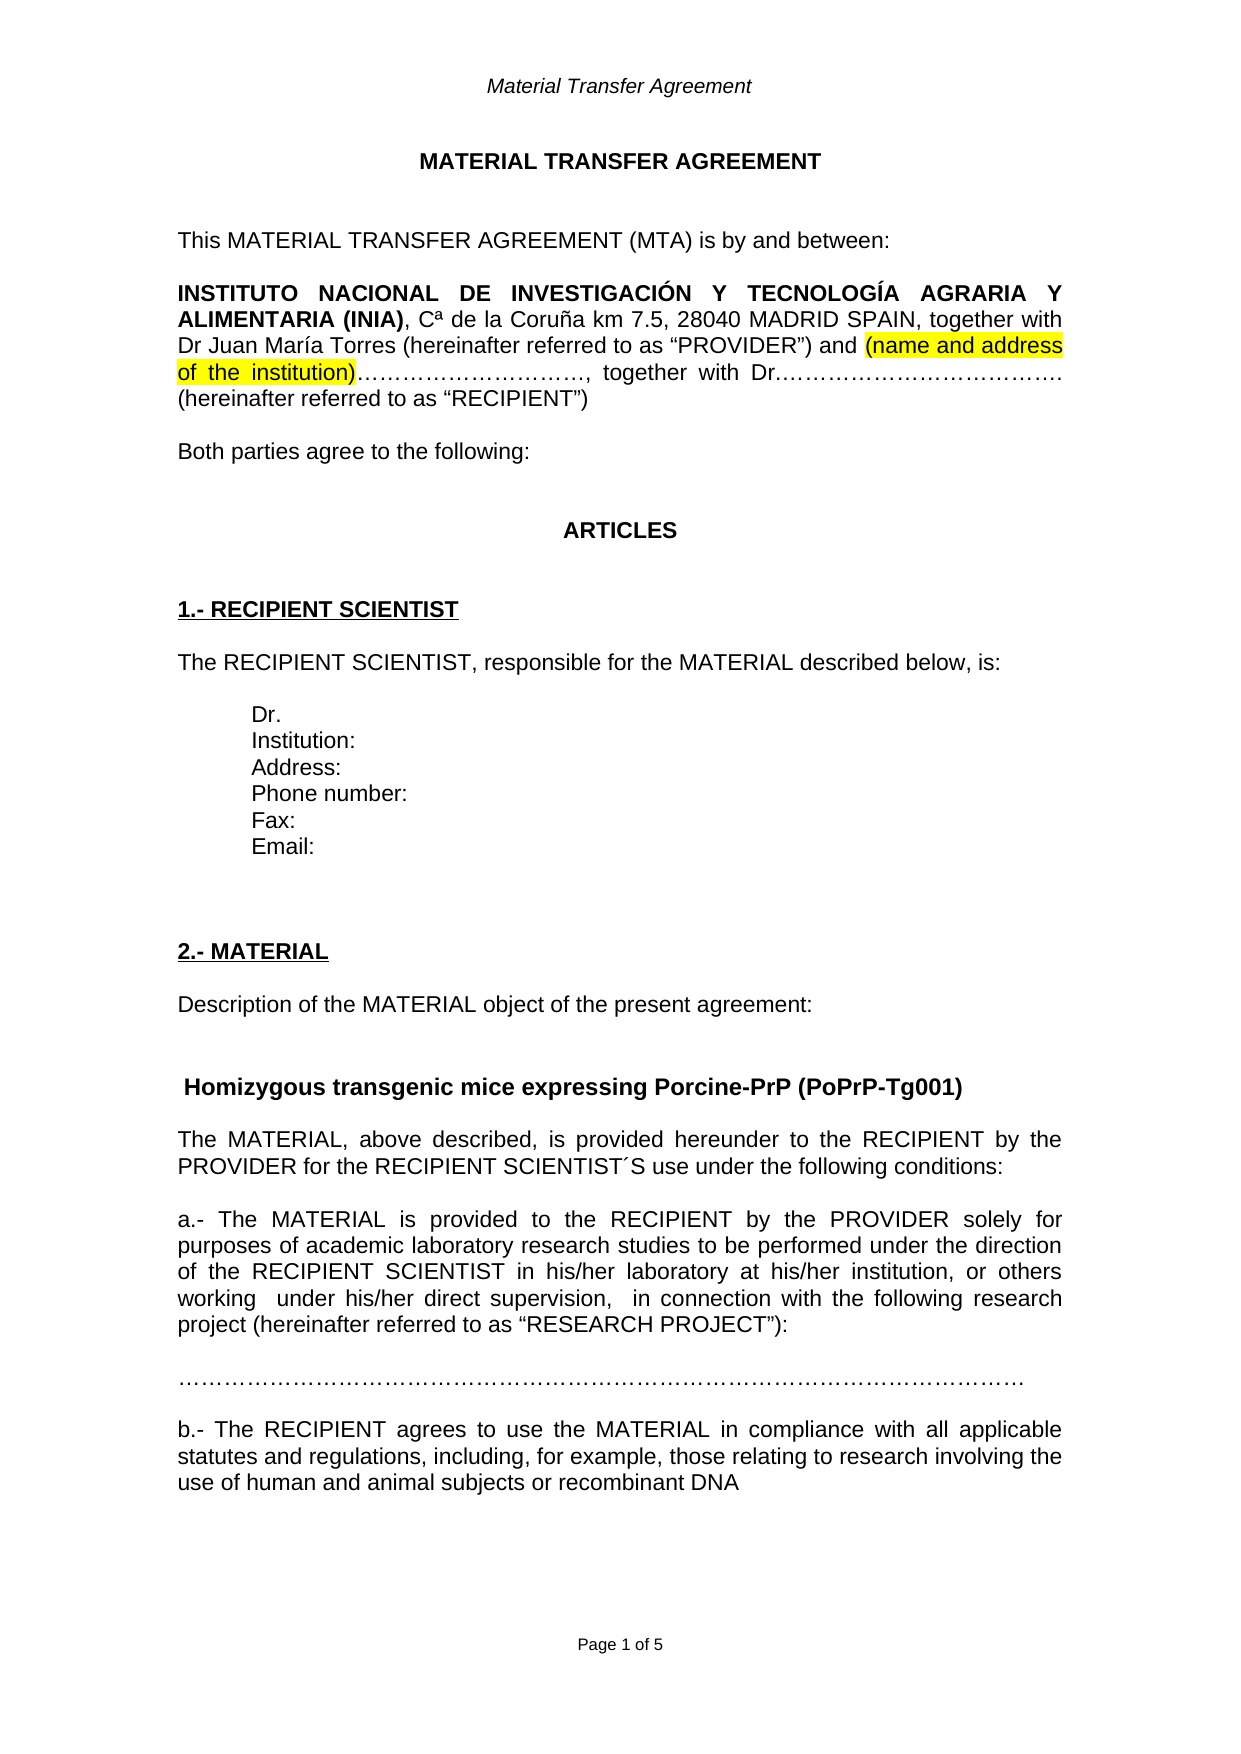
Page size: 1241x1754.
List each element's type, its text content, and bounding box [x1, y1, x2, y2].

text The MATERIAL, above described, is provided hereunder to the RECIPIENT by the PROVIDER for the RECIPIENT SCIENTIST´S use under the following conditions: [177, 1126, 1063, 1179]
text Phone number: [251, 780, 1063, 807]
text This MATERIAL TRANSFER AGREEMENT (MTA) is by and between: [177, 227, 1063, 253]
text Dr. [251, 701, 1063, 727]
text Both parties agree to the following: [177, 438, 1063, 464]
text Address: [251, 754, 1063, 780]
text 2.- MATERIAL [177, 938, 1063, 965]
text a.- The MATERIAL is provided to the RECIPIENT by the PROVIDER solely for purposes of academic laboratory research studies to be performed under the direction of the RECIPIENT SCIENTIST in his/her laboratory at his/her institution, or others working under his/her direct supervision, in connection with the following research project (hereinafter referred to as “RESEARCH PROJECT”): [177, 1206, 1063, 1337]
text ARTICLES [177, 517, 1063, 543]
text ………………………………………………………………………………………………… [177, 1364, 1063, 1390]
text Institution: [251, 727, 1063, 754]
text b.- The RECIPIENT agrees to use the MATERIAL in compliance with all applicable statutes and regulations, including, for example, those relating to research involving the use of human and animal subjects or recombinant DNA [177, 1416, 1063, 1495]
text INSTITUTO NACIONAL DE INVESTIGACIÓN Y TECNOLOGÍA AGRARIA Y ALIMENTARIA (INIA), Cª de la Coruña km 7.5, 28040 MADRID SPAIN, together with Dr Juan María Torres (hereinafter referred to as “PROVIDER”) and (name and address of the institution)…………………………, together with Dr.………………………………. (hereinafter referred to as “RECIPIENT”) [177, 279, 1063, 411]
text Homizygous transgenic mice expressing Porcine-PrP (PoPrP-Tg001) [177, 1072, 1063, 1100]
text Email: [251, 833, 1063, 859]
text MATERIAL TRANSFER AGREEMENT [177, 148, 1063, 174]
text Fax: [251, 807, 1063, 833]
text Description of the MATERIAL object of the present agreement: [177, 991, 1063, 1017]
text The RECIPIENT SCIENTIST, responsible for the MATERIAL described below, is: [177, 648, 1063, 675]
text 1.- RECIPIENT SCIENTIST [177, 596, 1063, 622]
